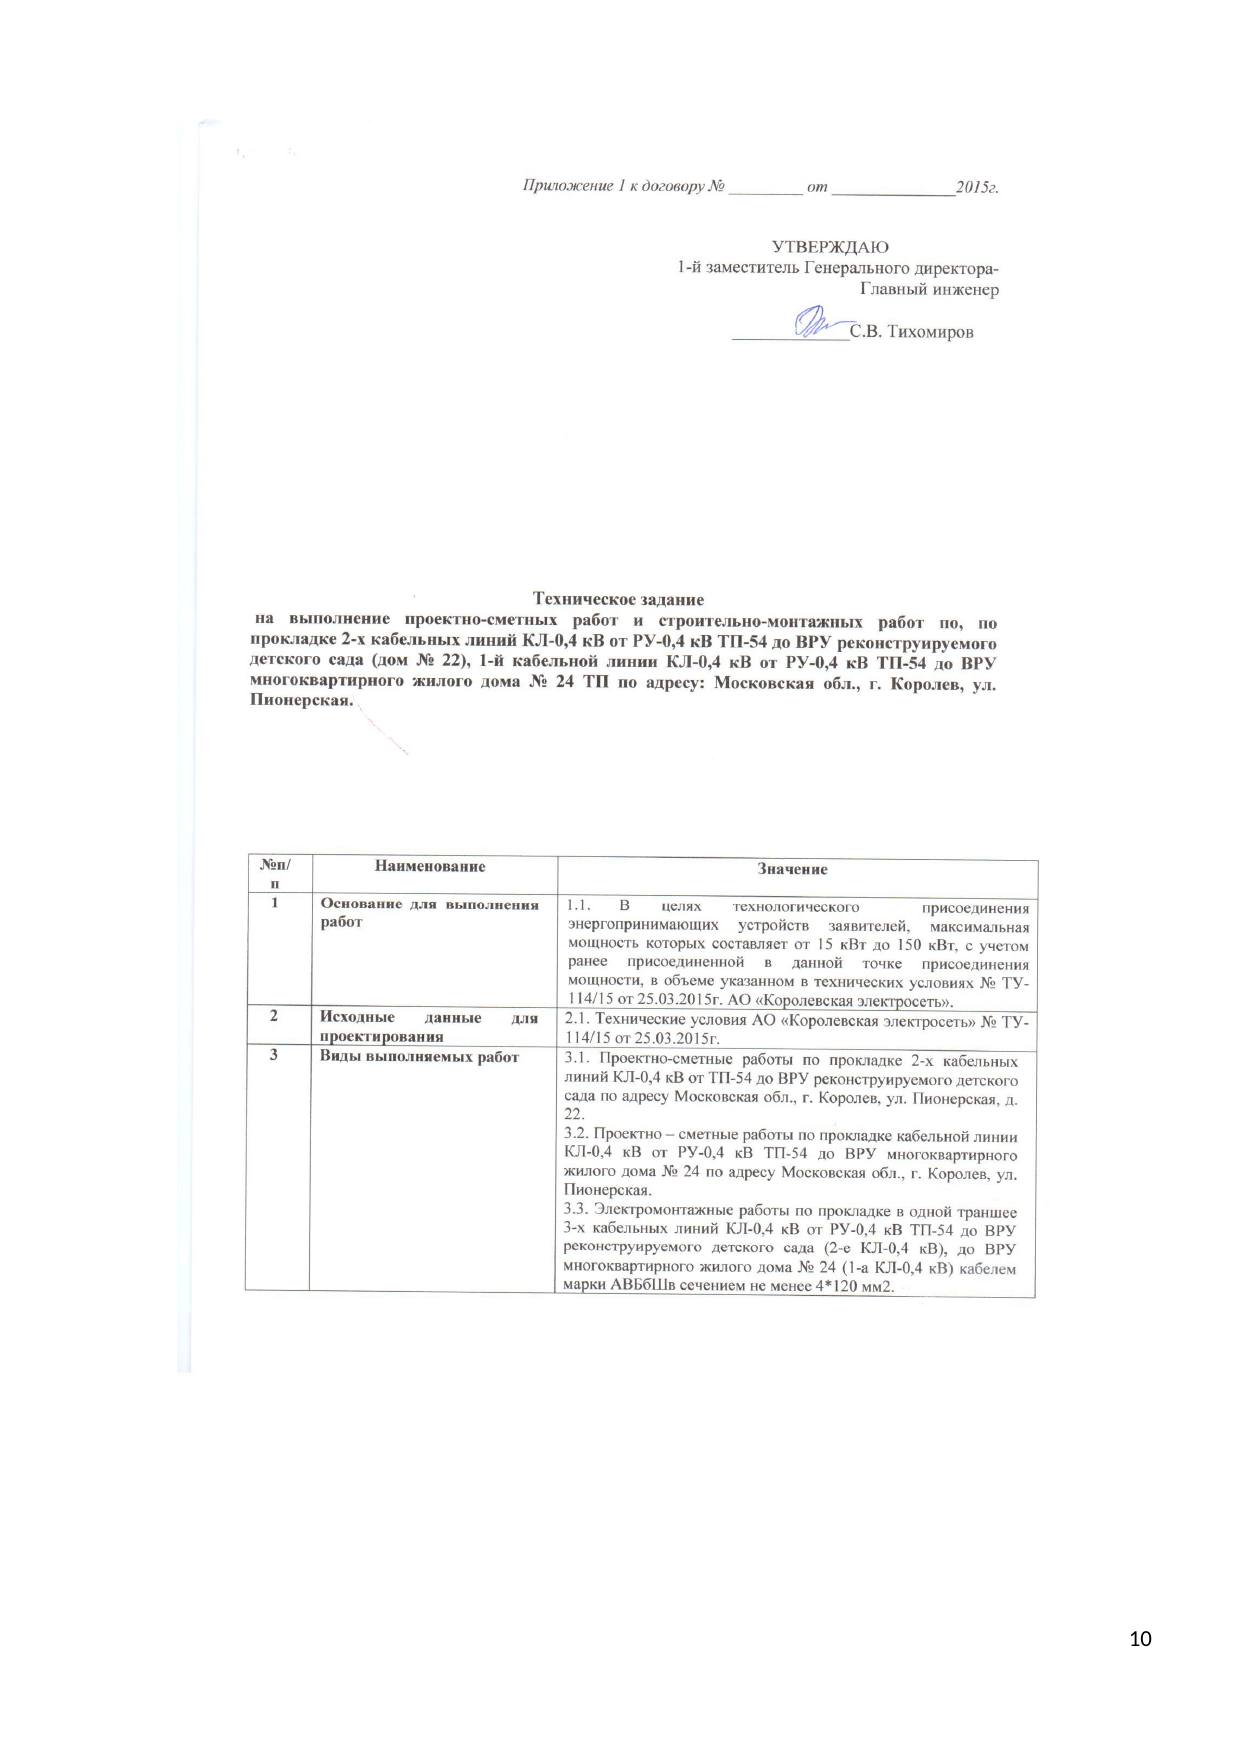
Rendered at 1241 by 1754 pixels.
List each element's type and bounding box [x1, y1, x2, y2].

picture [177, 118, 1099, 1625]
